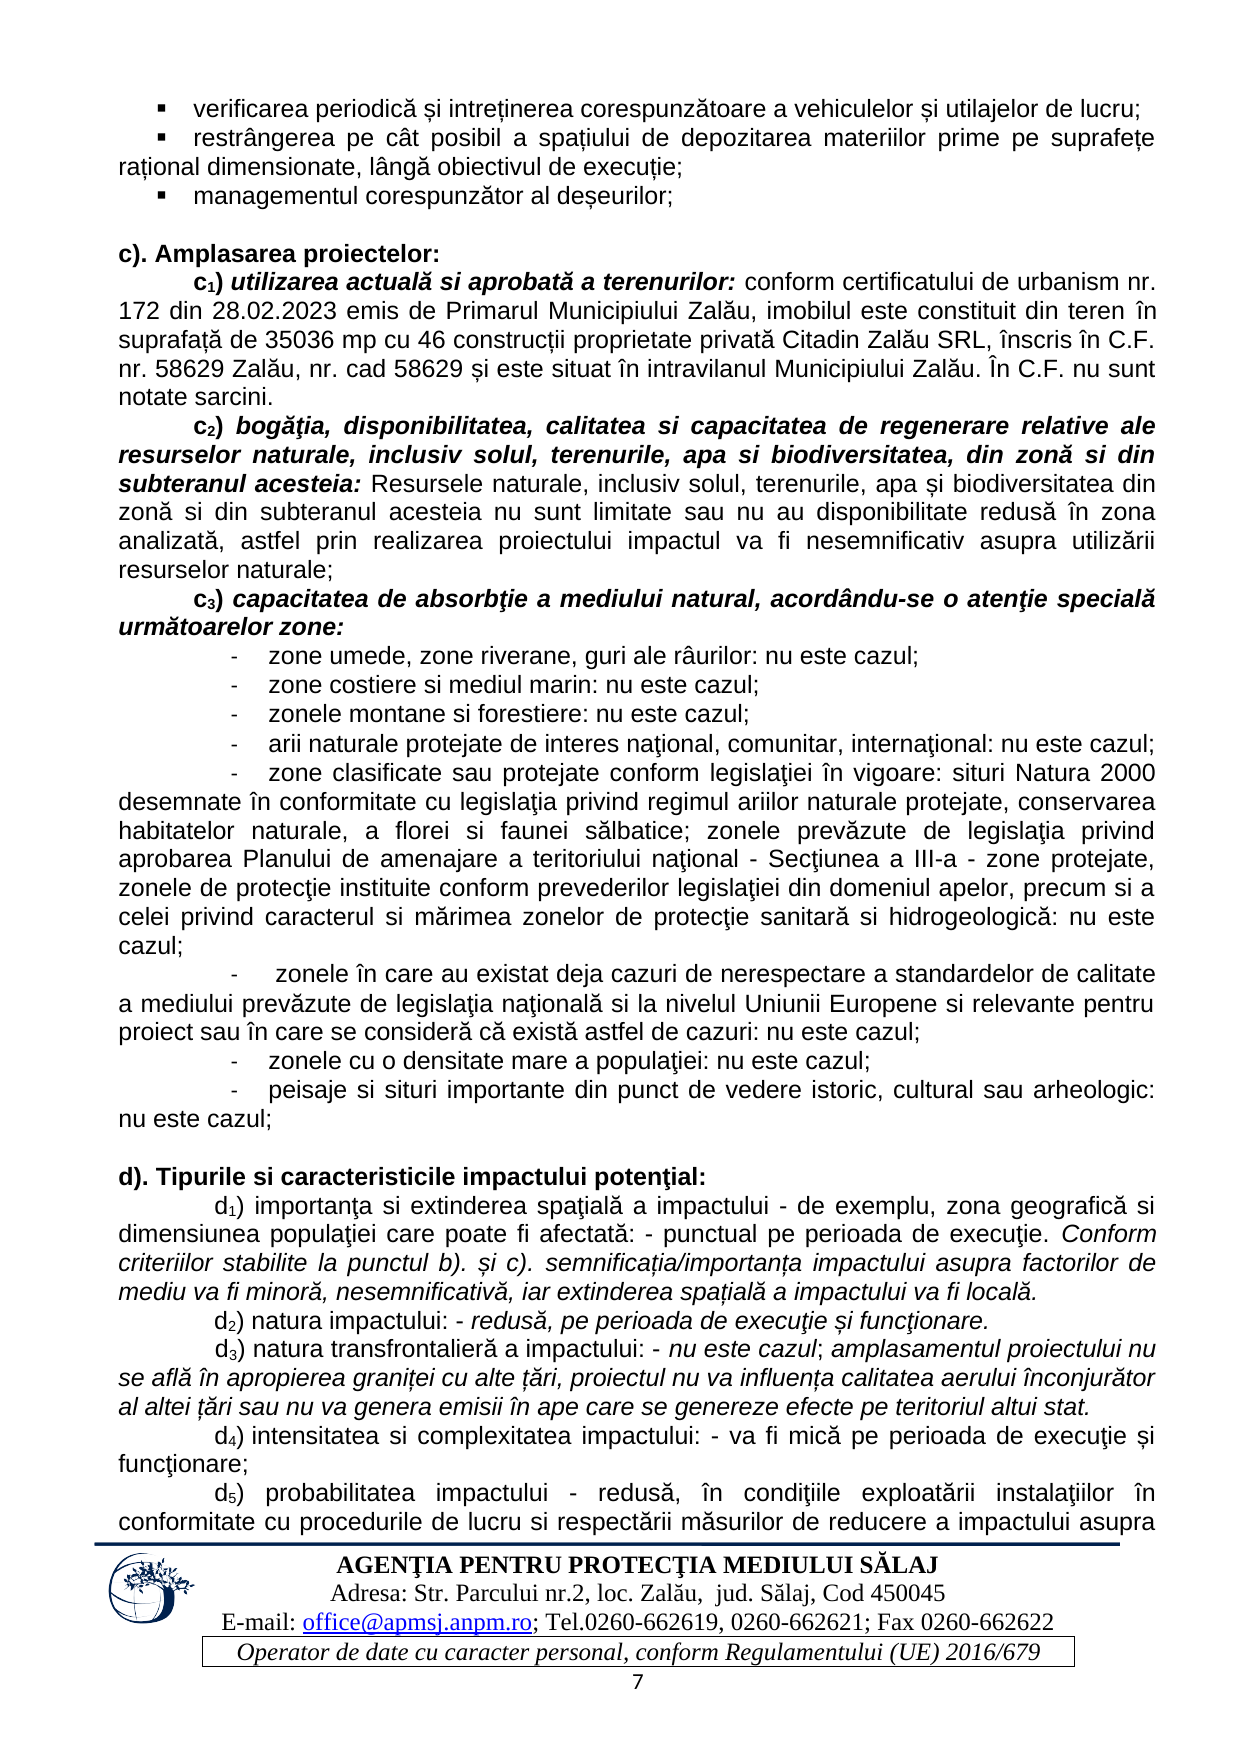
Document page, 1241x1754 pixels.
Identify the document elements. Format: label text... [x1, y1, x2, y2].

list peisaje si situri importante din punct de vedere istoric, cultural sau arheologic: nu este cazul; [118, 1075, 1157, 1133]
text d). Tipurile si caracteristicile impactului potenţial: [118, 1162, 1157, 1191]
list zonele cu o densitate mare a populaţiei: nu este cazul; [118, 1046, 1157, 1075]
text d4) intensitatea si complexitatea impactului: - va fi mică pe perioada de execuţie și funcţionare; [118, 1421, 1157, 1478]
list arii naturale protejate de interes naţional, comunitar, internaţional: nu este cazul; [231, 728, 1157, 758]
text d2) natura impactului: - redusă, pe perioada de execuţie și funcţionare. [118, 1306, 1157, 1334]
list zone clasificate sau protejate conform legislaţiei în vigoare: situri Natura 2000 desemnate în conformitate cu legislaţia privind regimul ariilor naturale protejate, conservarea habitatelor naturale, a florei si faunei sălbatice; zonele prevăzute de legislaţia privind aprobarea Planului de amenajare a teritoriului naţional - Secţiunea a III-a - zone protejate, zonele de protecţie instituite conform prevederilor legislaţiei din domeniul apelor, precum si a celei privind caracterul si mărimea zonelor de protecţie sanitară si hidrogeologică: nu este cazul; [118, 758, 1157, 959]
text d3) natura transfrontalieră a impactului: - nu este cazul; amplasamentul proiectului nu se află în apropierea graniței cu alte țări, proiectul nu va influența calitatea aerului înconjurător al altei țări sau nu va genera emisii în ape care se genereze efecte pe teritoriul altui stat. [118, 1334, 1157, 1421]
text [118, 1478, 1157, 1536]
list zonele în care au existat deja cazuri de nerespectare a standardelor de calitate a mediului prevăzute de legislaţia naţională si la nivelul Uniunii Europene si relevante pentru proiect sau în care se consideră că există astfel de cazuri: nu este cazul; [118, 959, 1157, 1046]
list restrângerea pe cât posibil a spațiului de depozitarea materiilor prime pe suprafețe rațional dimensionate, lângă obiectivul de execuție; [118, 123, 1157, 181]
text c). Amplasarea proiectelor: [118, 238, 1157, 267]
text c1) utilizarea actuală si aprobată a terenurilor: conform certificatului de urbanism nr. 172 din 28.02.2023 emis de Primarul Municipiului Zalău, imobilul este constituit din teren în suprafață de 35036 mp cu 46 construcții proprietate privată Citadin Zalău SRL, înscris în C.F. nr. 58629 Zalău, nr. cad 58629 și este situat în intravilanul Municipiului Zalău. În C.F. nu sunt notate sarcini. [118, 267, 1157, 411]
text d1) importanţa si extinderea spaţială a impactului - de exemplu, zona geografică si dimensiunea populaţiei care poate fi afectată: - punctual pe perioada de execuţie. Conform criteriilor stabilite la punctul b). și c). semnificația/importanța impactului asupra factorilor de mediu va fi minoră, nesemnificativă, iar extinderea spațială a impactului va fi locală. [118, 1191, 1157, 1306]
text c2) bogăţia, disponibilitatea, calitatea si capacitatea de regenerare relative ale resurselor naturale, inclusiv solul, terenurile, apa si biodiversitatea, din zonă si din subteranul acesteia: Resursele naturale, inclusiv solul, terenurile, apa și biodiversitatea din zonă si din subteranul acesteia nu sunt limitate sau nu au disponibilitate redusă în zona analizată, astfel prin realizarea proiectului impactul va fi nesemnificativ asupra utilizării resurselor naturale; [118, 411, 1157, 583]
list zonele montane si forestiere: nu este cazul; [231, 699, 1157, 728]
list managementul corespunzător al deșeurilor; [118, 181, 1157, 210]
list verificarea periodică și intreținerea corespunzătoare a vehiculelor și utilajelor de lucru; [118, 94, 1157, 123]
text c3) capacitatea de absorbţie a mediului natural, acordându-se o atenţie specială următoarelor zone: [118, 583, 1157, 641]
list zone costiere si mediul marin: nu este cazul; [231, 670, 1157, 699]
list zone umede, zone riverane, guri ale râurilor: nu este cazul; [231, 641, 1157, 670]
